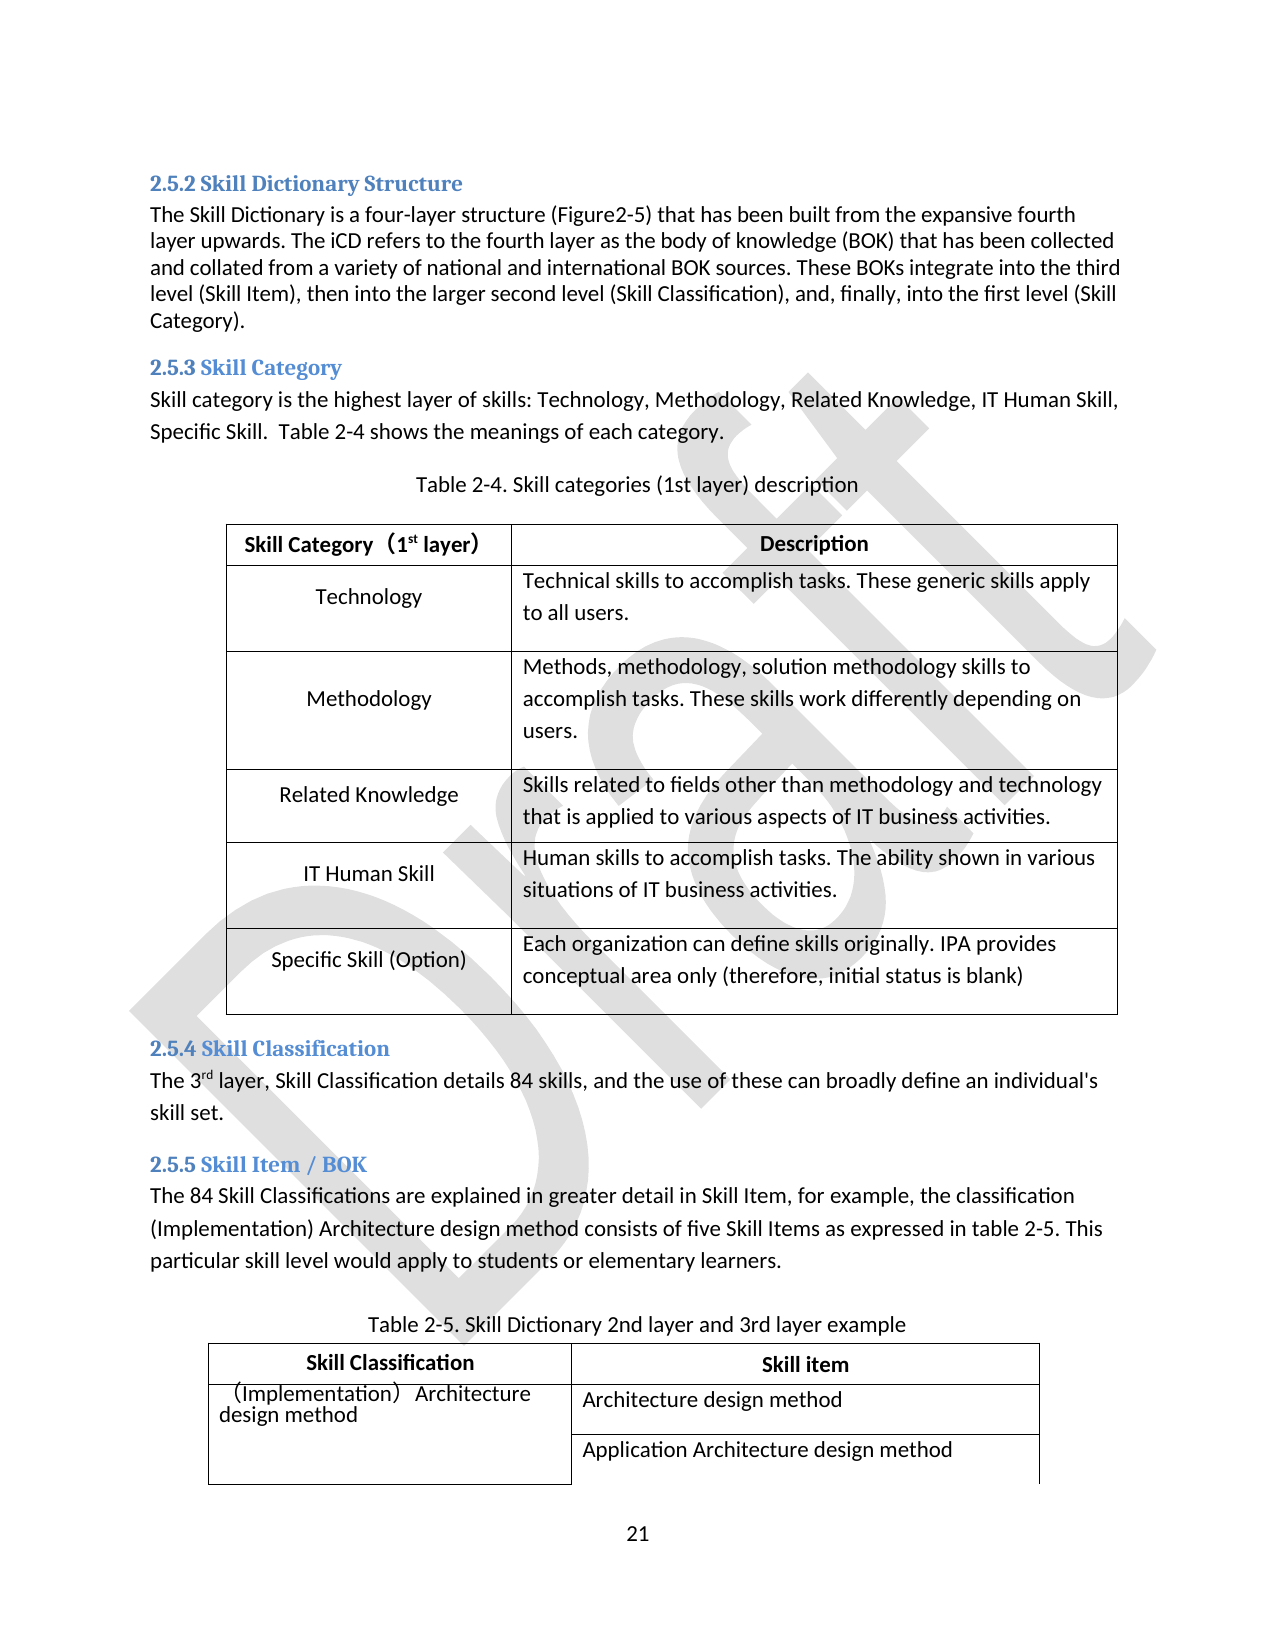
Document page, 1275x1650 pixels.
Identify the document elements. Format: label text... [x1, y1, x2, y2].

subtitle 2.5.3 Skill Category [150, 355, 1125, 381]
text The 84 Skill Classifications are explained in greater detail in Skill Item, for example, the classification (Implementation) Architecture design method consists of five Skill Items as expressed in table 2-5. This particular skill level would apply to students or elementary learners. [150, 1182, 1125, 1274]
subtitle 2.5.2 Skill Dictionary Structure [150, 171, 1125, 197]
subtitle 2.5.4 Skill Classification [150, 1036, 1125, 1062]
text Table 2-5. Skill Dictionary 2nd layer and 3rd layer example [150, 1310, 1125, 1338]
table_header Skill Category（1st layer） [227, 525, 511, 565]
table_header Description [512, 525, 1117, 565]
table_cell Methods, methodology, solution methodology skills to accomplish tasks. These skills work differently depending on users. [512, 652, 1117, 769]
table_cell Technology [227, 566, 511, 651]
text Skill category is the highest layer of skills: Technology, Methodology, Related Knowledge, IT Human Skill, Specific Skill. Table 2-4 shows the meanings of each category. [150, 385, 1125, 446]
text Table 2-4. Skill categories (1st layer) description [150, 471, 1125, 498]
table_cell Application Architecture design method [572, 1435, 1039, 1484]
text The 3rd layer, Skill Classification details 84 skills, and the use of these can broadly define an individual's skill set. [150, 1066, 1125, 1126]
table_cell IT Human Skill [227, 843, 511, 928]
table_cell Methodology [227, 652, 511, 769]
table_header Skill item [572, 1344, 1039, 1384]
table_cell Specific Skill (Option) [227, 929, 511, 1014]
table_cell （Implementation）Architecture design method [209, 1385, 571, 1484]
table_cell Each organization can define skills originally. IPA provides conceptual area only (therefore, initial status is blank) [512, 929, 1117, 1014]
subtitle 2.5.5 Skill Item / BOK [150, 1151, 1125, 1178]
table_cell Human skills to accomplish tasks. The ability shown in various situations of IT business activities. [512, 843, 1117, 928]
text The Skill Dictionary is a four-layer structure (Figure2-5) that has been built from the expansive fourth layer upwards. The iCD refers to the fourth layer as the body of knowledge (BOK) that has been collected and collated from a variety of national and international BOK sources. These BOKs integrate into the third level (Skill Item), then into the larger second level (Skill Classification), and, finally, into the first level (Skill Category). [150, 201, 1125, 334]
table_cell Technical skills to accomplish tasks. These generic skills apply to all users. [512, 566, 1117, 651]
table_header Skill Classification [209, 1344, 571, 1384]
table_cell Related Knowledge [227, 770, 511, 842]
table_cell Architecture design method [572, 1385, 1039, 1434]
table_cell Skills related to fields other than methodology and technology that is applied to various aspects of IT business activities. [512, 770, 1117, 842]
